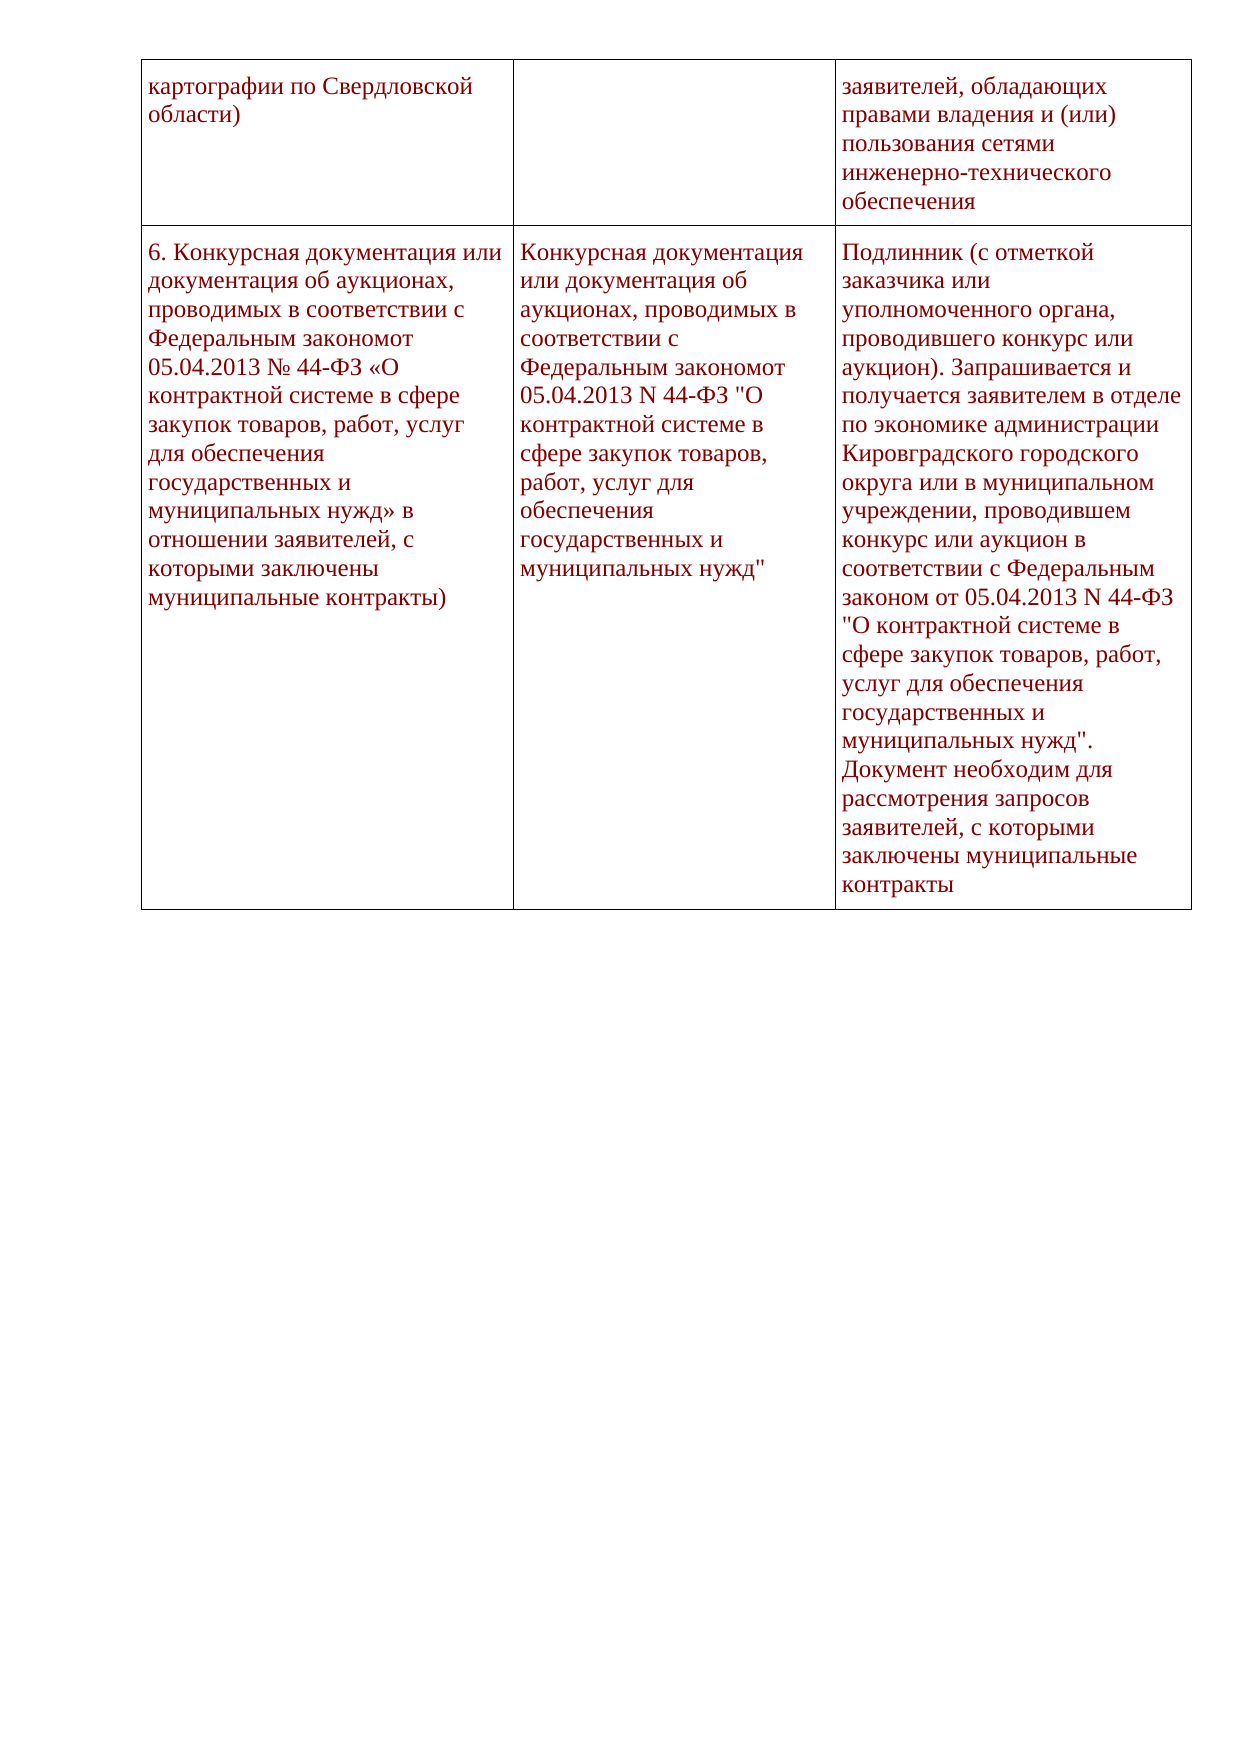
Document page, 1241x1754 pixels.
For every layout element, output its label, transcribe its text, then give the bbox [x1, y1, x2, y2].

table_cell 6. Конкурсная документация или документация об аукционах, проводимых в соответствии с Федеральным закономот 05.04.2013 № 44-ФЗ «О контрактной системе в сфере закупок товаров, работ, услуг для обеспечения государственных и муниципальных нужд» в отношении заявителей, с которыми заключены муниципальные контракты) [142, 226, 513, 909]
table_cell Конкурсная документация или документация об аукционах, проводимых в соответствии с Федеральным закономот 05.04.2013 N 44-ФЗ "О контрактной системе в сфере закупок товаров, работ, услуг для обеспечения государственных и муниципальных нужд" [514, 226, 835, 909]
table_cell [514, 60, 835, 225]
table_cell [836, 60, 1191, 225]
table_cell Подлинник (с отметкой заказчика или уполномоченного органа, проводившего конкурс или аукцион). Запрашивается и получается заявителем в отделе по экономике администрации Кировградского городского округа или в муниципальном учреждении, проводившем конкурс или аукцион в соответствии с Федеральным законом от 05.04.2013 N 44-ФЗ "О контрактной системе в сфере закупок товаров, работ, услуг для обеспечения государственных и муниципальных нужд". Документ необходим для рассмотрения запросов заявителей, с которыми заключены муниципальные контракты [836, 226, 1191, 909]
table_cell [142, 60, 513, 225]
